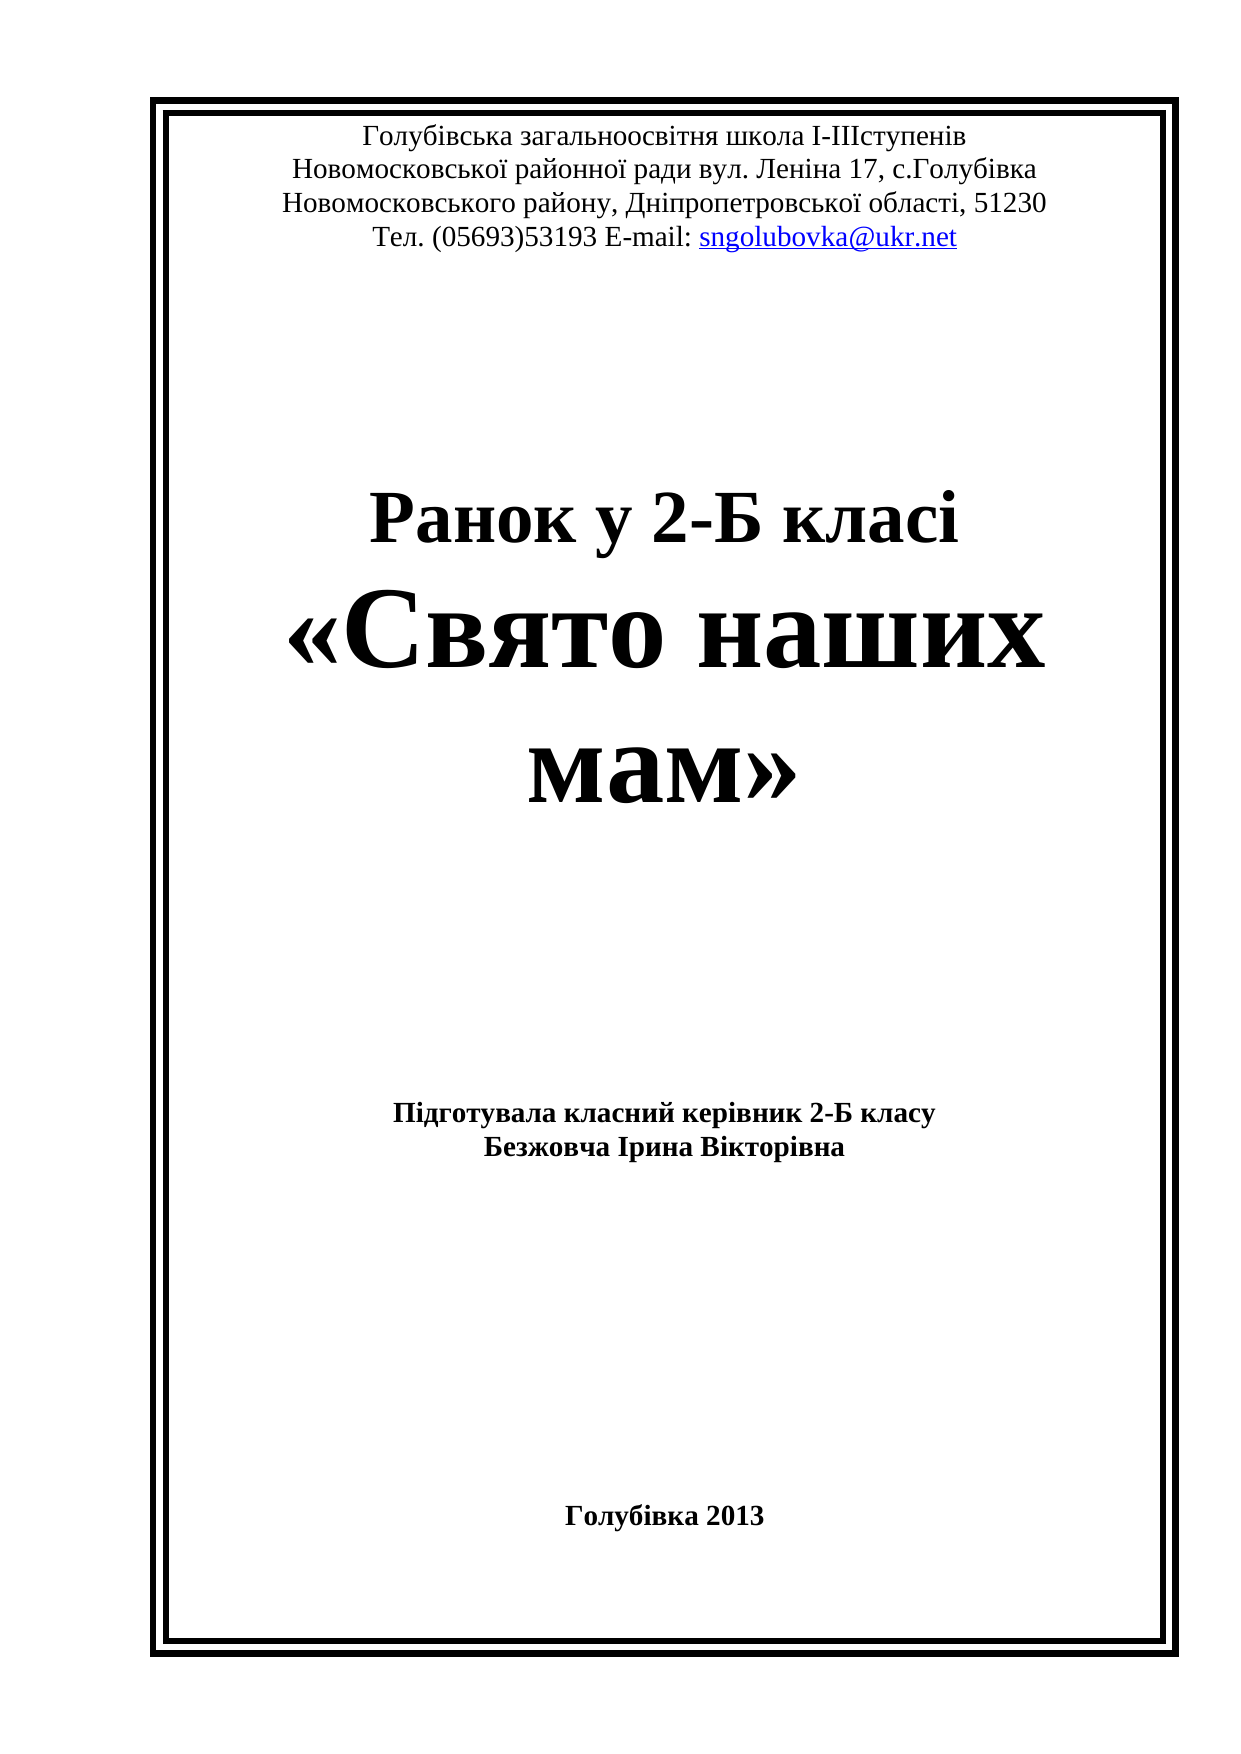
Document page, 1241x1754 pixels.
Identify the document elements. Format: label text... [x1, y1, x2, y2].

text Ранок у 2-Б класі [177, 473, 1152, 559]
text Підготувала класний керівник 2-Б класу [177, 1096, 1152, 1129]
text Новомосковської районної ради вул. Леніна 17, с.Голубівка [177, 152, 1152, 185]
text Безжовча Ірина Вікторівна [177, 1129, 1152, 1163]
text Тел. (05693)53193 E-mail: sngolubovka@ukr.net [177, 219, 1152, 252]
text Новомосковського району, Дніпропетровської області, 51230 [177, 185, 1152, 219]
text «Свято наших [177, 559, 1152, 693]
text Голубівська загальноосвітня школа І-ІІІступенів [177, 118, 1152, 152]
text мам» [177, 693, 1152, 827]
text Голубівка 2013 [177, 1498, 1152, 1532]
